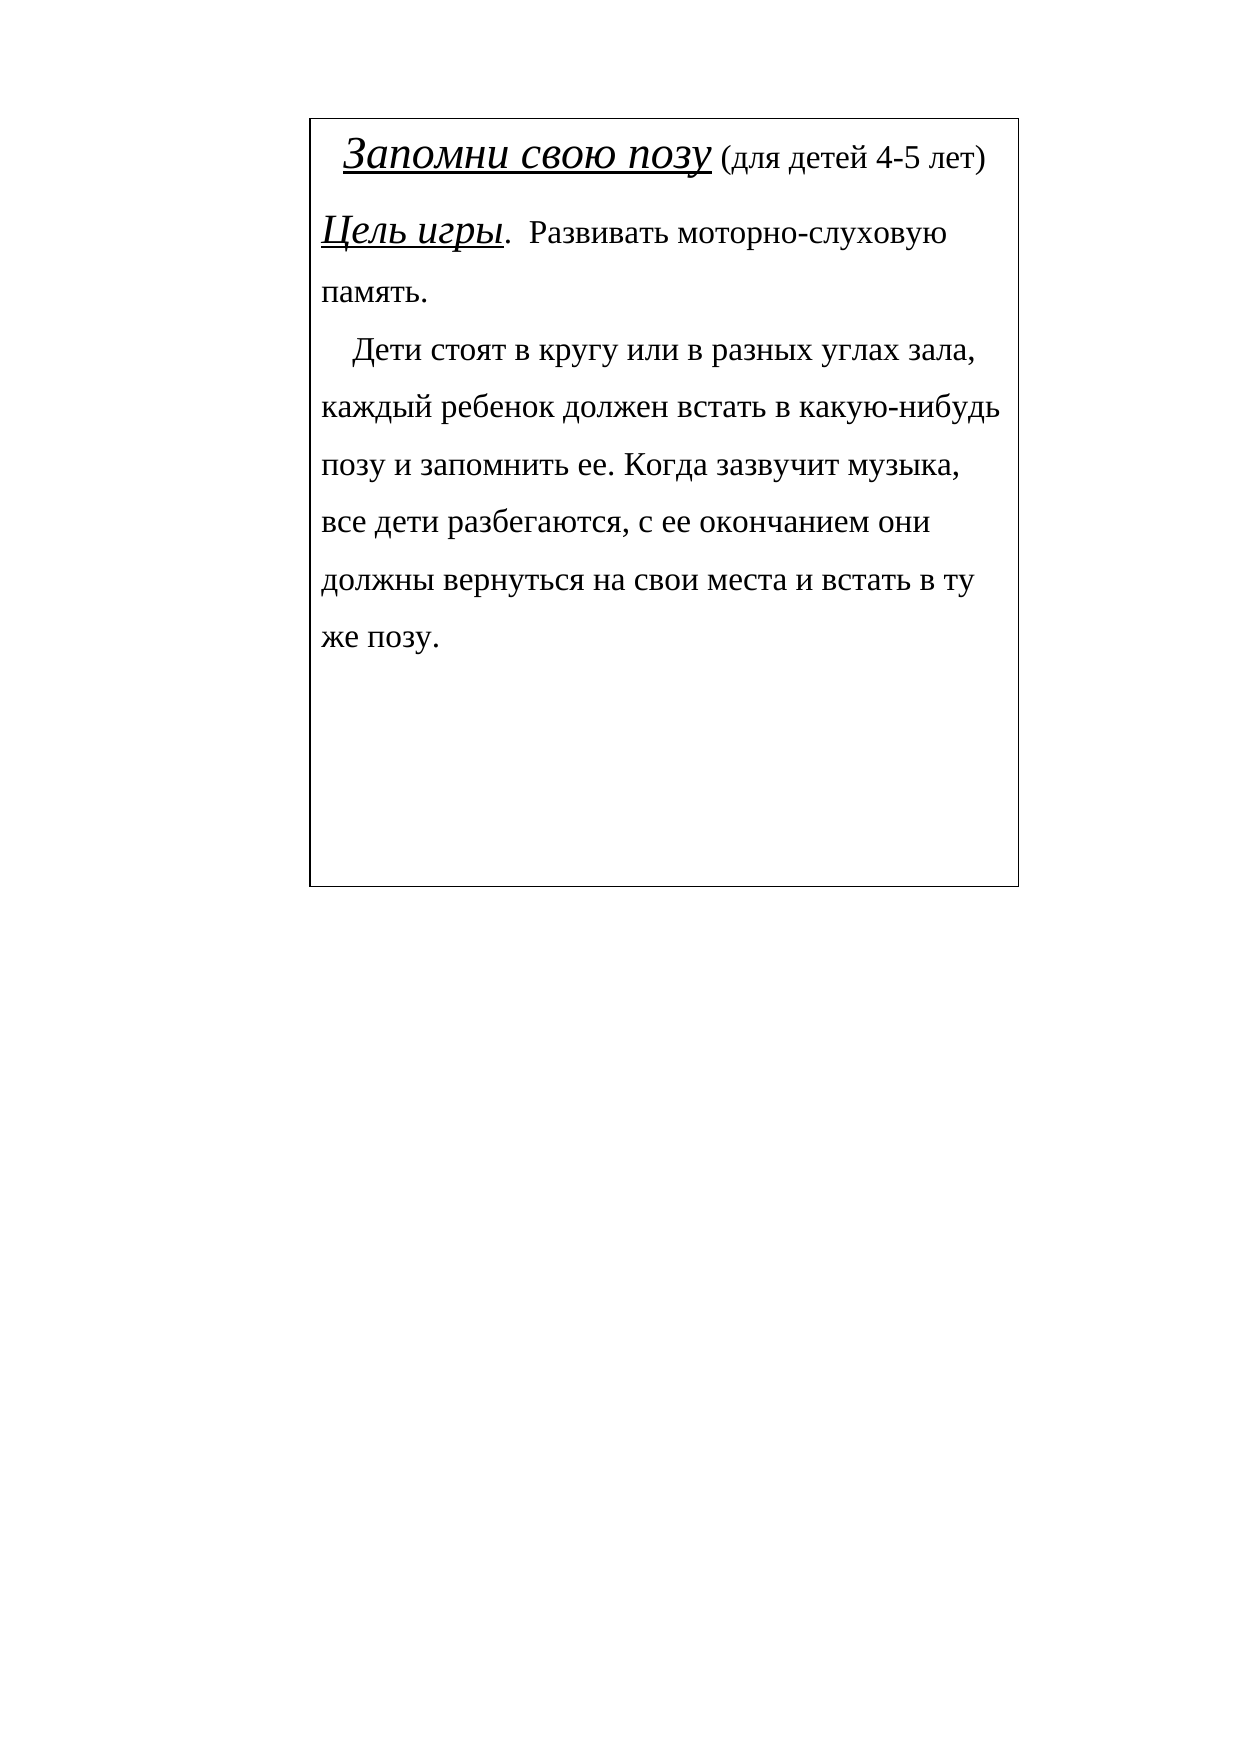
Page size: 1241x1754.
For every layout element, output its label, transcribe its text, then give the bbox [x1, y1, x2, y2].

table_cell Запомни свою позу (для детей 4-5 лет) Цель игры. Развивать моторно-слуховую память. Дети стоят в кругу или в разных углах зала, каждый ребенок должен встать в какую-нибудь позу и запомнить ее. Когда зазвучит музыка, все дети разбегаются, с ее окончанием они должны вернуться на свои места и встать в ту же позу. [311, 119, 1018, 886]
